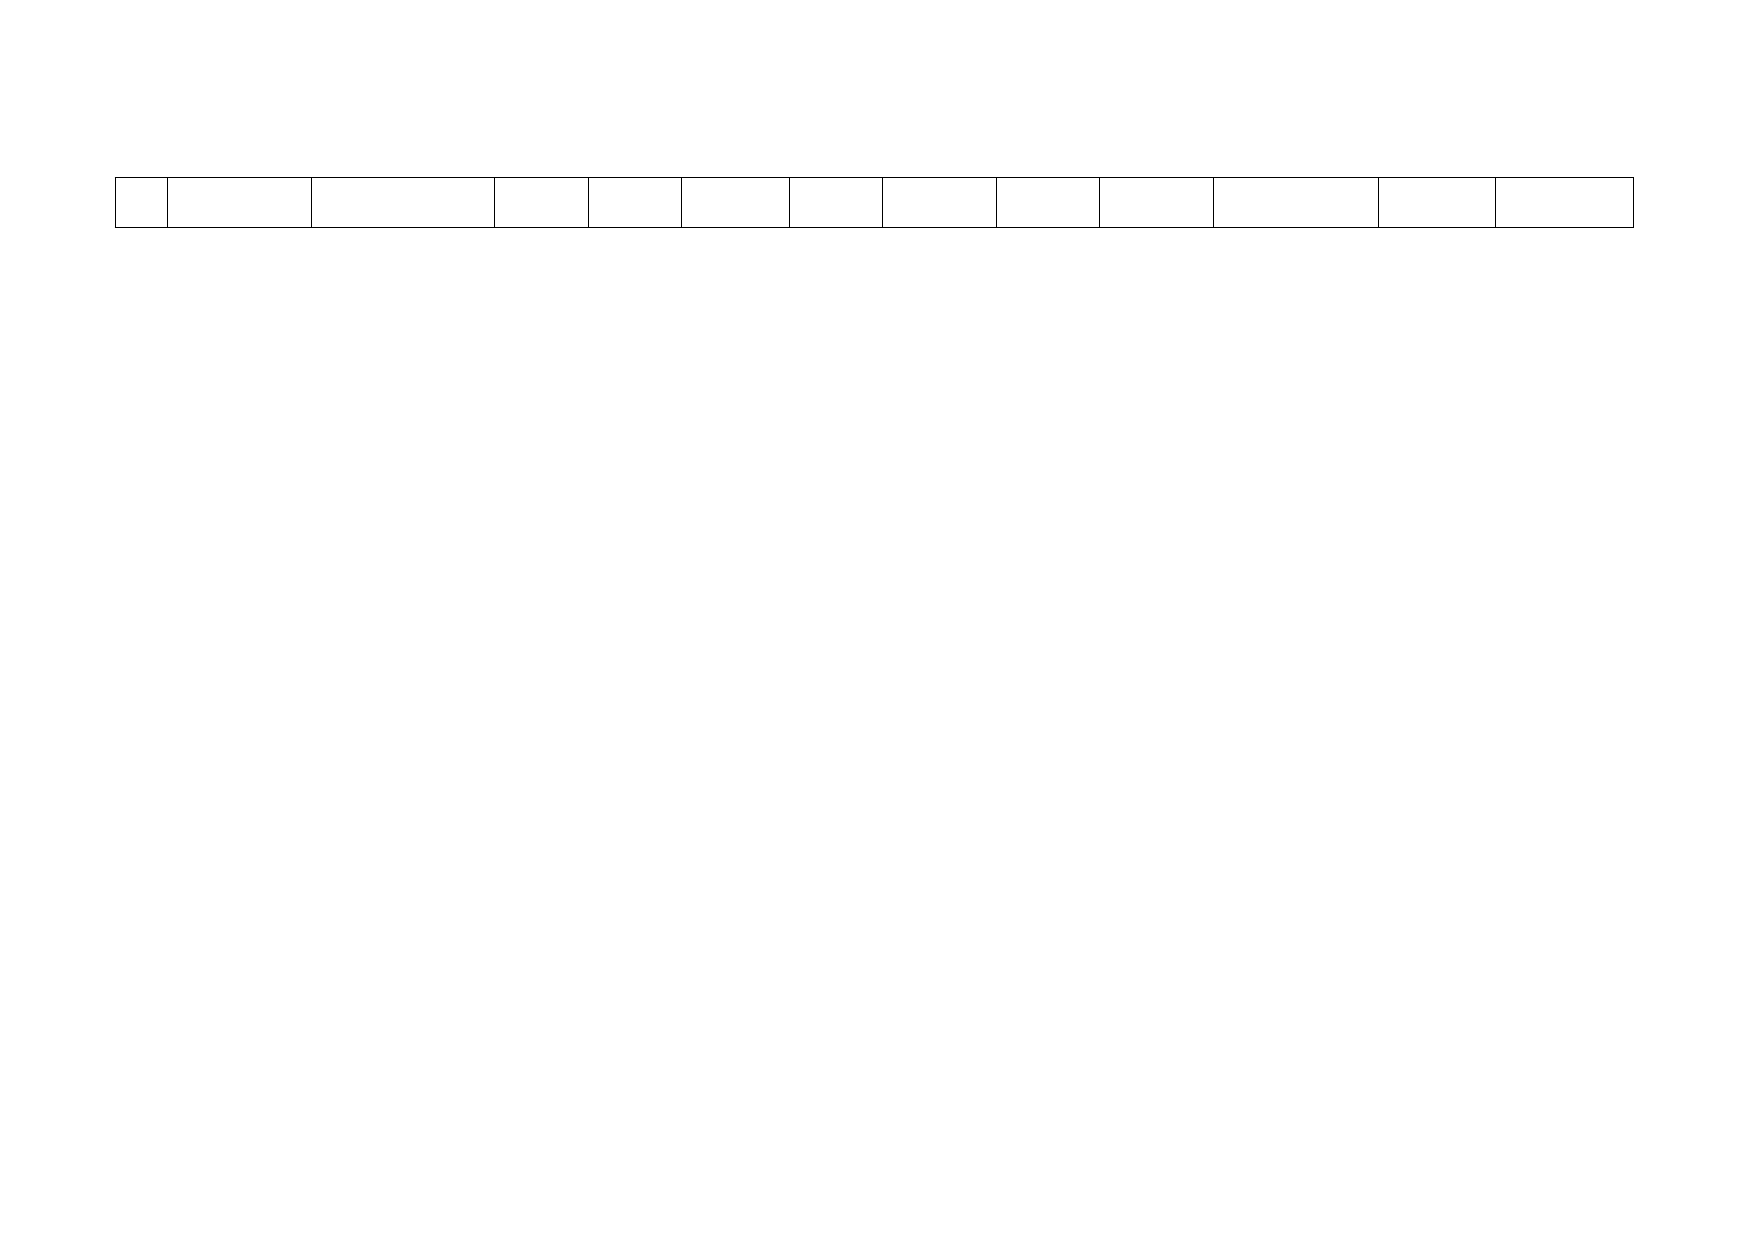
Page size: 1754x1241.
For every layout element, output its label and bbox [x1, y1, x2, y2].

table_cell [1214, 178, 1378, 227]
table_cell [682, 178, 789, 227]
table_cell [312, 178, 494, 227]
table_cell [790, 178, 882, 227]
table_cell [1100, 178, 1213, 227]
table_cell [495, 178, 588, 227]
table_cell [1496, 178, 1633, 227]
table_cell [168, 178, 311, 227]
table_cell [997, 178, 1099, 227]
table_cell [1379, 178, 1495, 227]
table_cell [589, 178, 681, 227]
table_cell [883, 178, 996, 227]
table_cell [116, 178, 167, 227]
